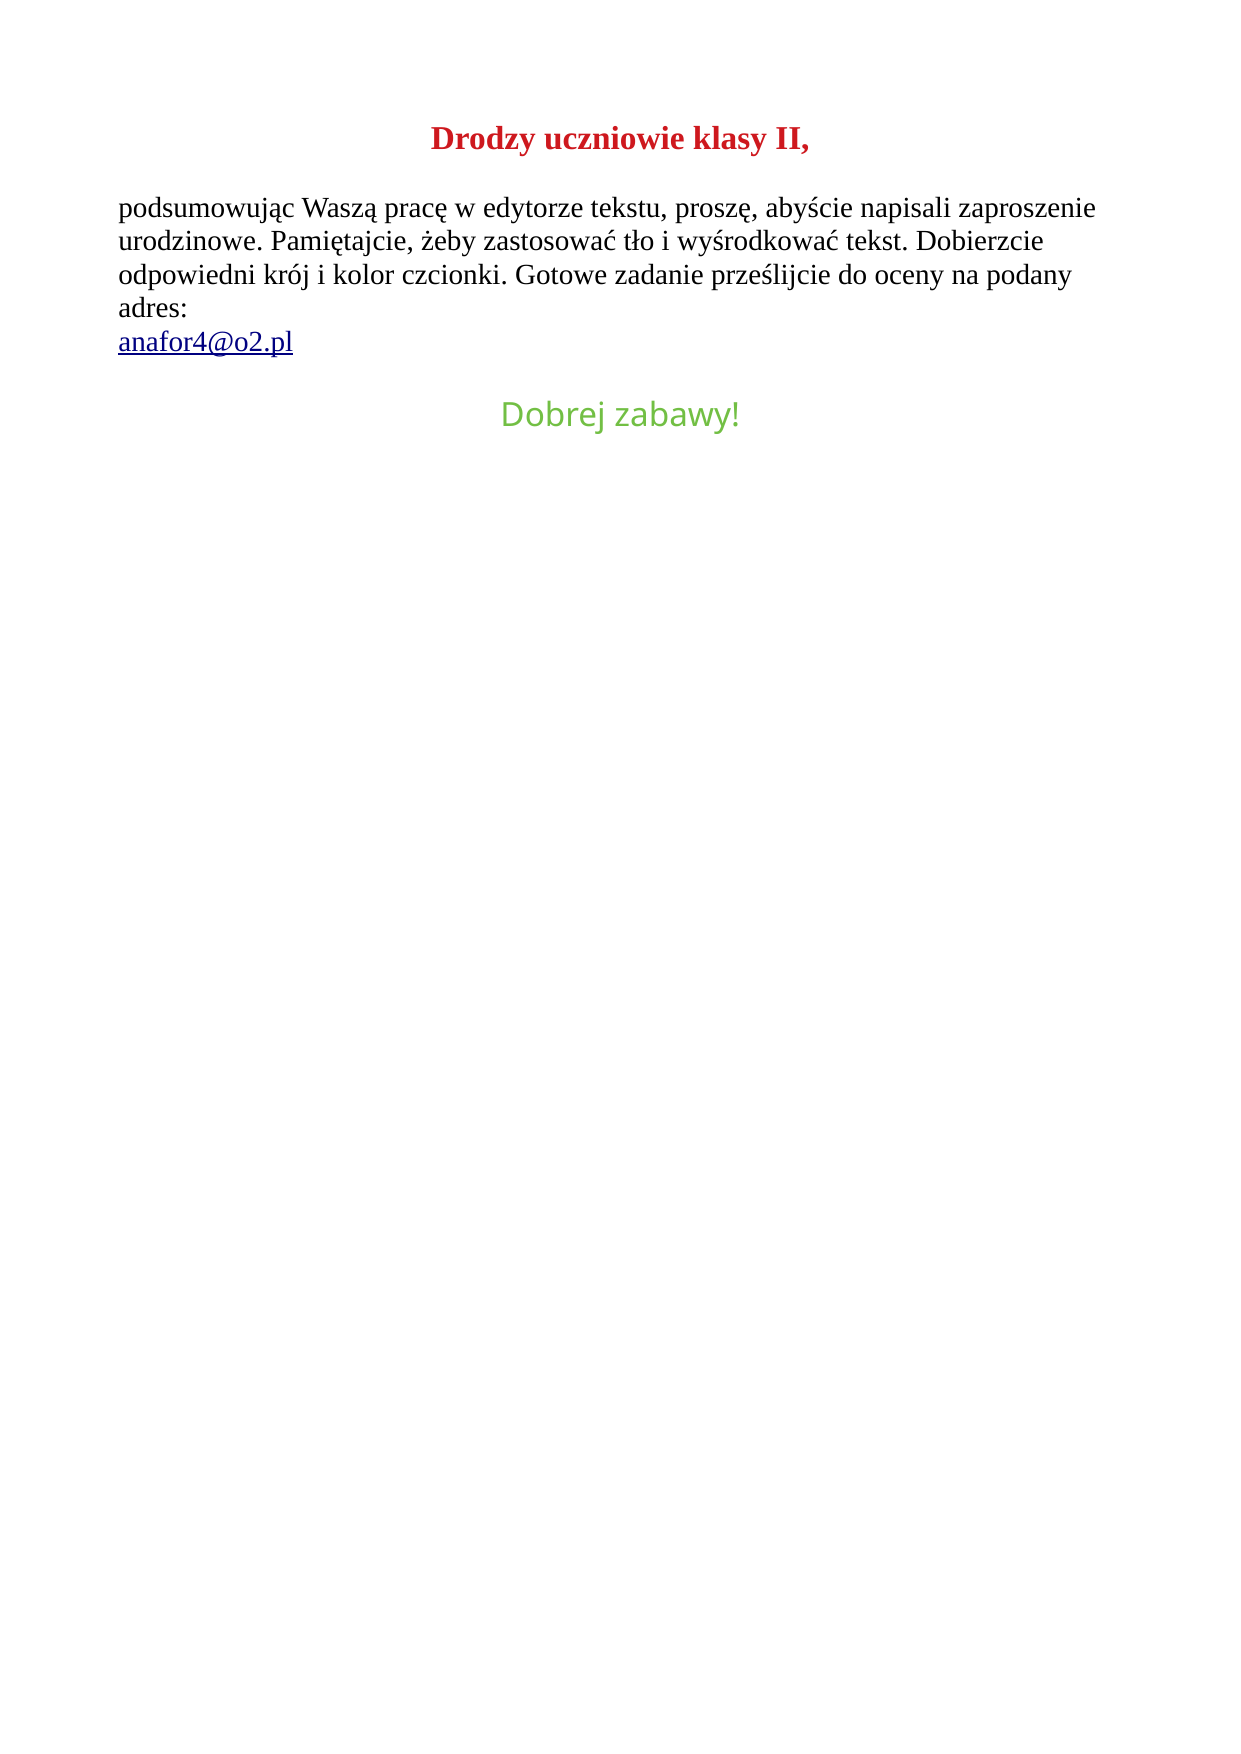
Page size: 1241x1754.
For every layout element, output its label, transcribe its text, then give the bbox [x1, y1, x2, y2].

text Dobrej zabawy! [118, 391, 1122, 437]
text podsumowując Waszą pracę w edytorze tekstu, proszę, abyście napisali zaproszenie urodzinowe. Pamiętajcie, żeby zastosować tło i wyśrodkować tekst. Dobierzcie odpowiedni krój i kolor czcionki. Gotowe zadanie prześlijcie do oceny na podany adres: [118, 190, 1122, 324]
text Drodzy uczniowie klasy II, [118, 118, 1122, 156]
text anafor4@o2.pl [118, 324, 1122, 358]
